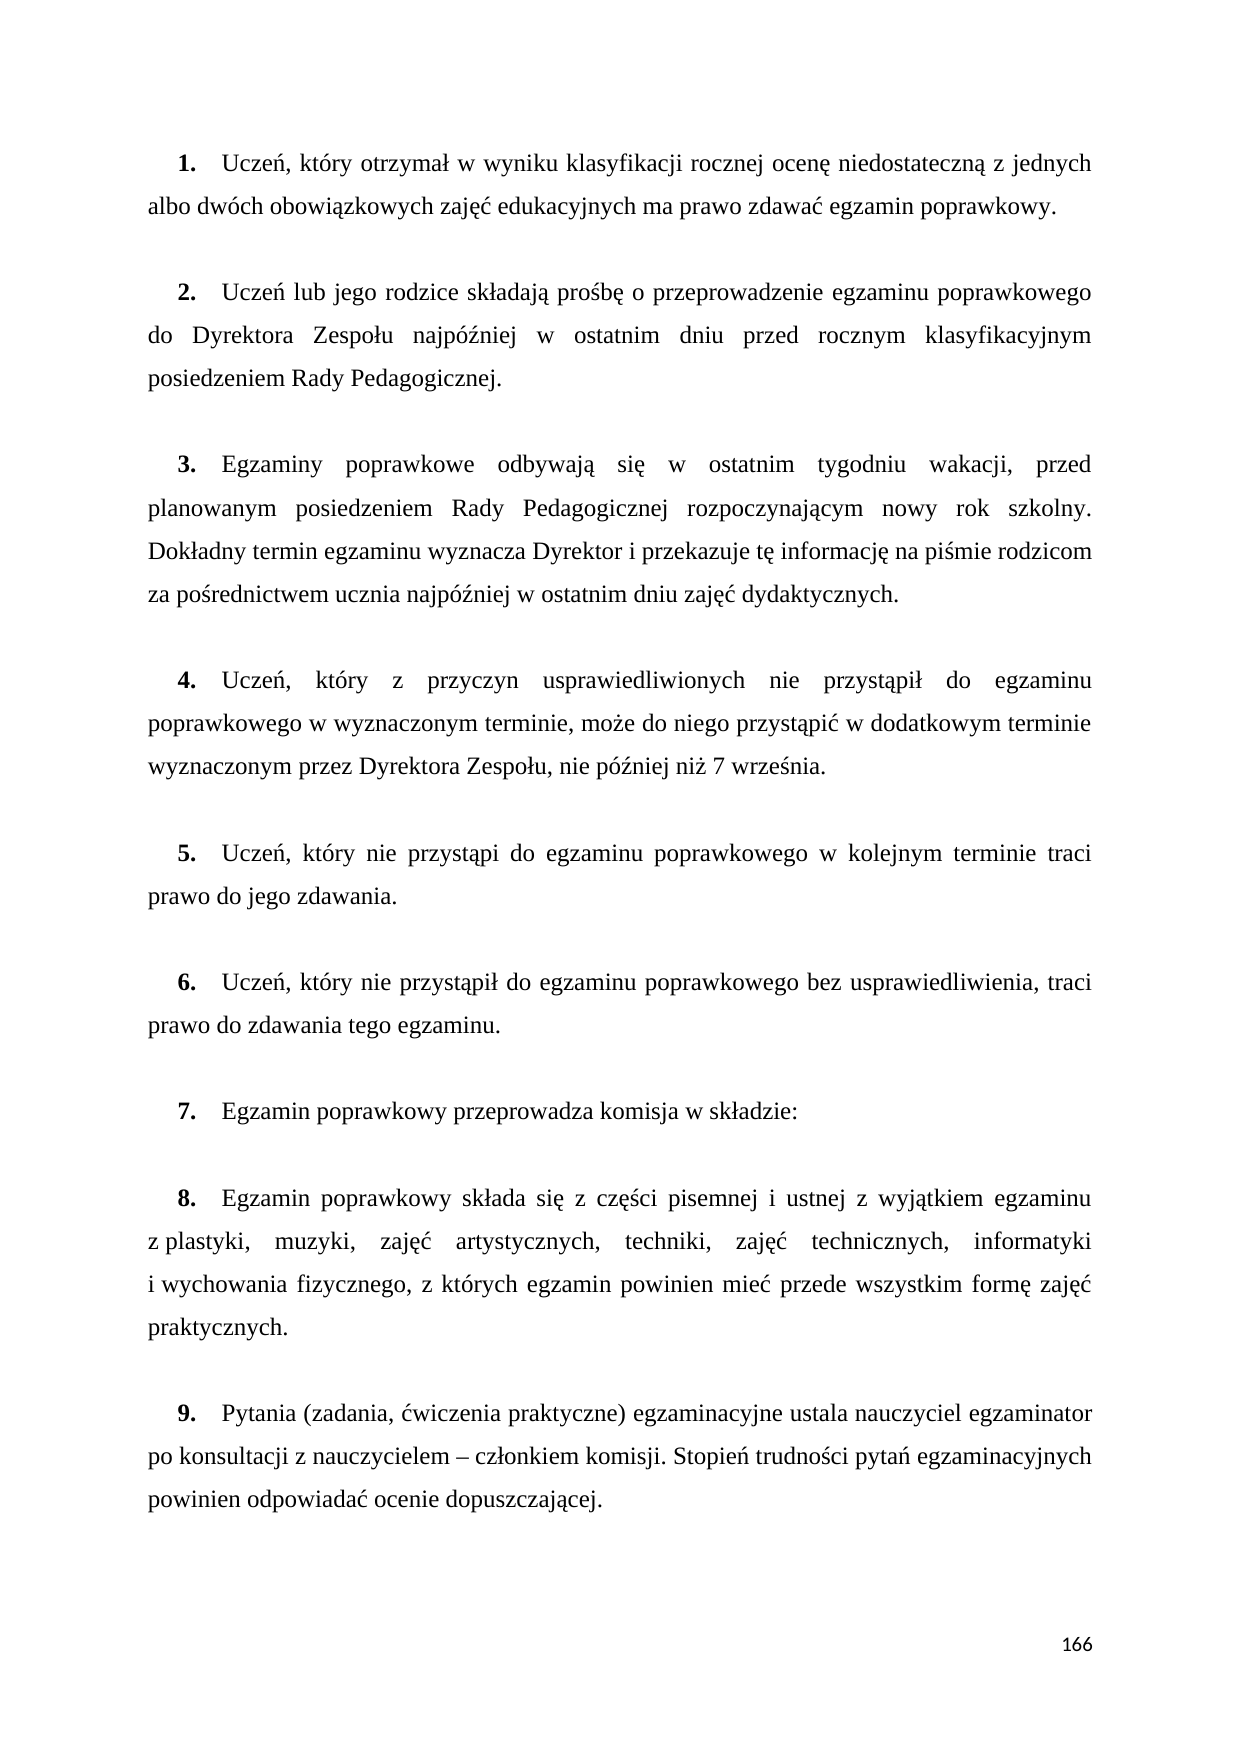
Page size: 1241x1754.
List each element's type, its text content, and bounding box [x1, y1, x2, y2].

list Uczeń lub jego rodzice składają prośbę o przeprowadzenie egzaminu poprawkowego do Dyrektora Zespołu najpóźniej w ostatnim dniu przed rocznym klasyfikacyjnym posiedzeniem Rady Pedagogicznej. [148, 277, 1093, 392]
list Uczeń, który z przyczyn usprawiedliwionych nie przystąpił do egzaminu poprawkowego w wyznaczonym terminie, może do niego przystąpić w dodatkowym terminie wyznaczonym przez Dyrektora Zespołu, nie później niż 7 września. [148, 665, 1093, 780]
list Uczeń, który nie przystąpi do egzaminu poprawkowego w kolejnym terminie traci prawo do jego zdawania. [148, 838, 1093, 909]
list Egzamin poprawkowy składa się z części pisemnej i ustnej z wyjątkiem egzaminu z plastyki, muzyki, zajęć artystycznych, techniki, zajęć technicznych, informatyki i wychowania fizycznego, z których egzamin powinien mieć przede wszystkim formę zajęć praktycznych. [148, 1183, 1093, 1341]
list Egzaminy poprawkowe odbywają się w ostatnim tygodniu wakacji, przed planowanym posiedzeniem Rady Pedagogicznej rozpoczynającym nowy rok szkolny. Dokładny termin egzaminu wyznacza Dyrektor i przekazuje tę informację na piśmie rodzicom za pośrednictwem ucznia najpóźniej w ostatnim dniu zajęć dydaktycznych. [148, 449, 1093, 608]
list Egzamin poprawkowy przeprowadza komisja w składzie: [148, 1096, 1093, 1125]
list Uczeń, który otrzymał w wyniku klasyfikacji rocznej ocenę niedostateczną z jednych albo dwóch obowiązkowych zajęć edukacyjnych ma prawo zdawać egzamin poprawkowy. [148, 148, 1093, 219]
list Uczeń, który nie przystąpił do egzaminu poprawkowego bez usprawiedliwienia, traci prawo do zdawania tego egzaminu. [148, 967, 1093, 1039]
list Pytania (zadania, ćwiczenia praktyczne) egzaminacyjne ustala nauczyciel egzaminator po konsultacji z nauczycielem – członkiem komisji. Stopień trudności pytań egzaminacyjnych powinien odpowiadać ocenie dopuszczającej. [148, 1398, 1093, 1513]
